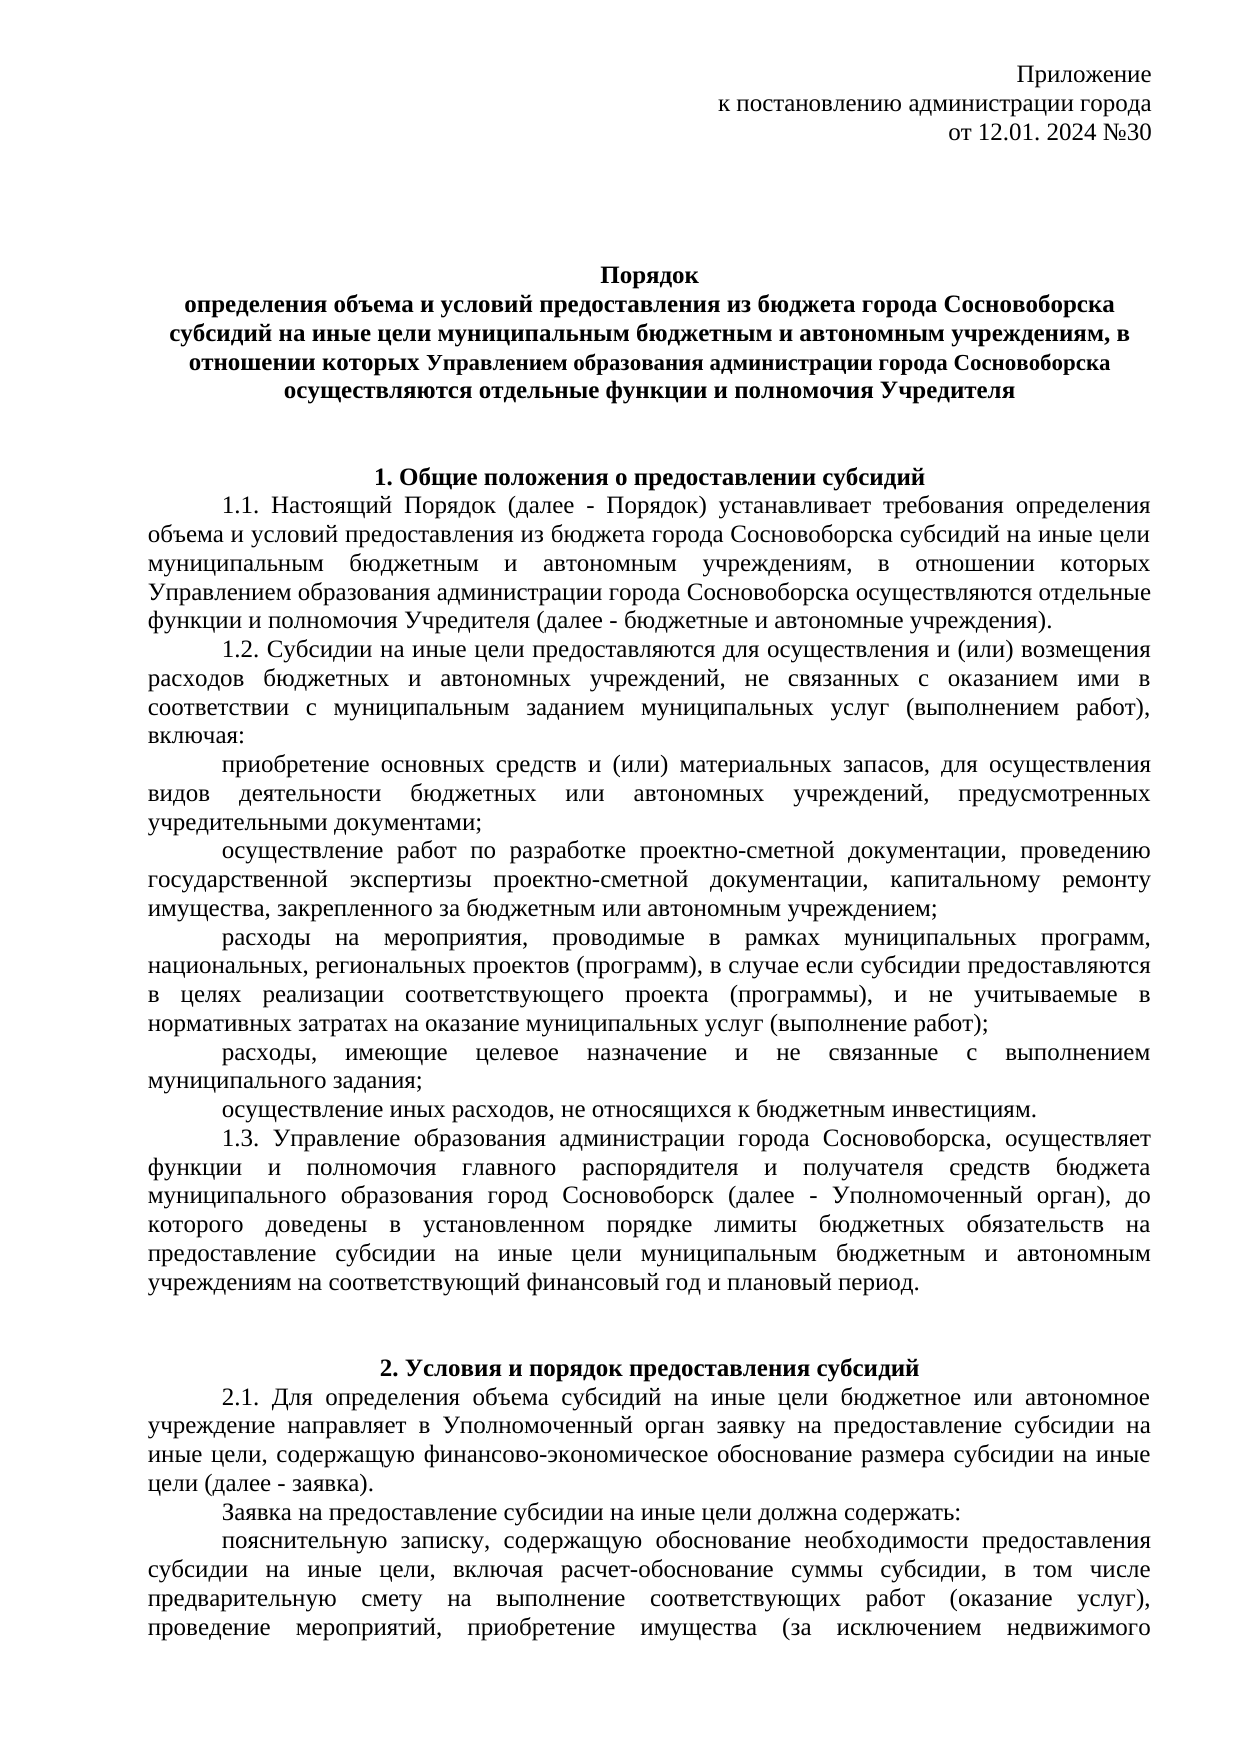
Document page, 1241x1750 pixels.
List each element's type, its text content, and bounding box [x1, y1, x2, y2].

text 1.1. Настоящий Порядок (далее - Порядок) устанавливает требования определения объема и условий предоставления из бюджета города Сосновоборска субсидий на иные цели муниципальным бюджетным и автономным учреждениям, в отношении которых Управлением образования администрации города Сосновоборска осуществляются отдельные функции и полномочия Учредителя (далее - бюджетные и автономные учреждения). [148, 490, 1152, 634]
text осуществление работ по разработке проектно-сметной документации, проведению государственной экспертизы проектно-сметной документации, капитальному ремонту имущества, закрепленного за бюджетным или автономным учреждением; [148, 835, 1152, 922]
text приобретение основных средств и (или) материальных запасов, для осуществления видов деятельности бюджетных или автономных учреждений, предусмотренных учредительными документами; [148, 749, 1152, 835]
text Приложение [148, 59, 1152, 88]
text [148, 1525, 1152, 1640]
text 1.2. Субсидии на иные цели предоставляются для осуществления и (или) возмещения расходов бюджетных и автономных учреждений, не связанных с оказанием ими в соответствии с муниципальным заданием муниципальных услуг (выполнением работ), включая: [148, 634, 1152, 749]
text к постановлению администрации города [148, 88, 1152, 117]
text осуществление иных расходов, не относящихся к бюджетным инвестициям. [148, 1094, 1152, 1123]
subtitle Порядок определения объема и условий предоставления из бюджета города Сосновоборска субсидий на иные цели муниципальным бюджетным и автономным учреждениям, в отношении которых Управлением образования администрации города Сосновоборска осуществляются отдельные функции и полномочия Учредителя [148, 260, 1152, 404]
text Заявка на предоставление субсидии на иные цели должна содержать: [148, 1497, 1152, 1525]
text 1.3. Управление образования администрации города Сосновоборска, осуществляет функции и полномочия главного распорядителя и получателя средств бюджета муниципального образования город Сосновоборск (далее - Уполномоченный орган), до которого доведены в установленном порядке лимиты бюджетных обязательств на предоставление субсидии на иные цели муниципальным бюджетным и автономным учреждениям на соответствующий финансовый год и плановый период. [148, 1123, 1152, 1295]
text расходы, имеющие целевое назначение и не связанные с выполнением муниципального задания; [148, 1037, 1152, 1094]
text 2.1. Для определения объема субсидий на иные цели бюджетное или автономное учреждение направляет в Уполномоченный орган заявку на предоставление субсидии на иные цели, содержащую финансово-экономическое обоснование размера субсидии на иные цели (далее - заявка). [148, 1382, 1152, 1497]
subtitle 1. Общие положения о предоставлении субсидий [148, 462, 1152, 490]
subtitle 2. Условия и порядок предоставления субсидий [148, 1353, 1152, 1382]
text расходы на мероприятия, проводимые в рамках муниципальных программ, национальных, региональных проектов (программ), в случае если субсидии предоставляются в целях реализации соответствующего проекта (программы), и не учитываемые в нормативных затратах на оказание муниципальных услуг (выполнение работ); [148, 922, 1152, 1037]
text от 12.01. 2024 №30 [148, 117, 1152, 145]
